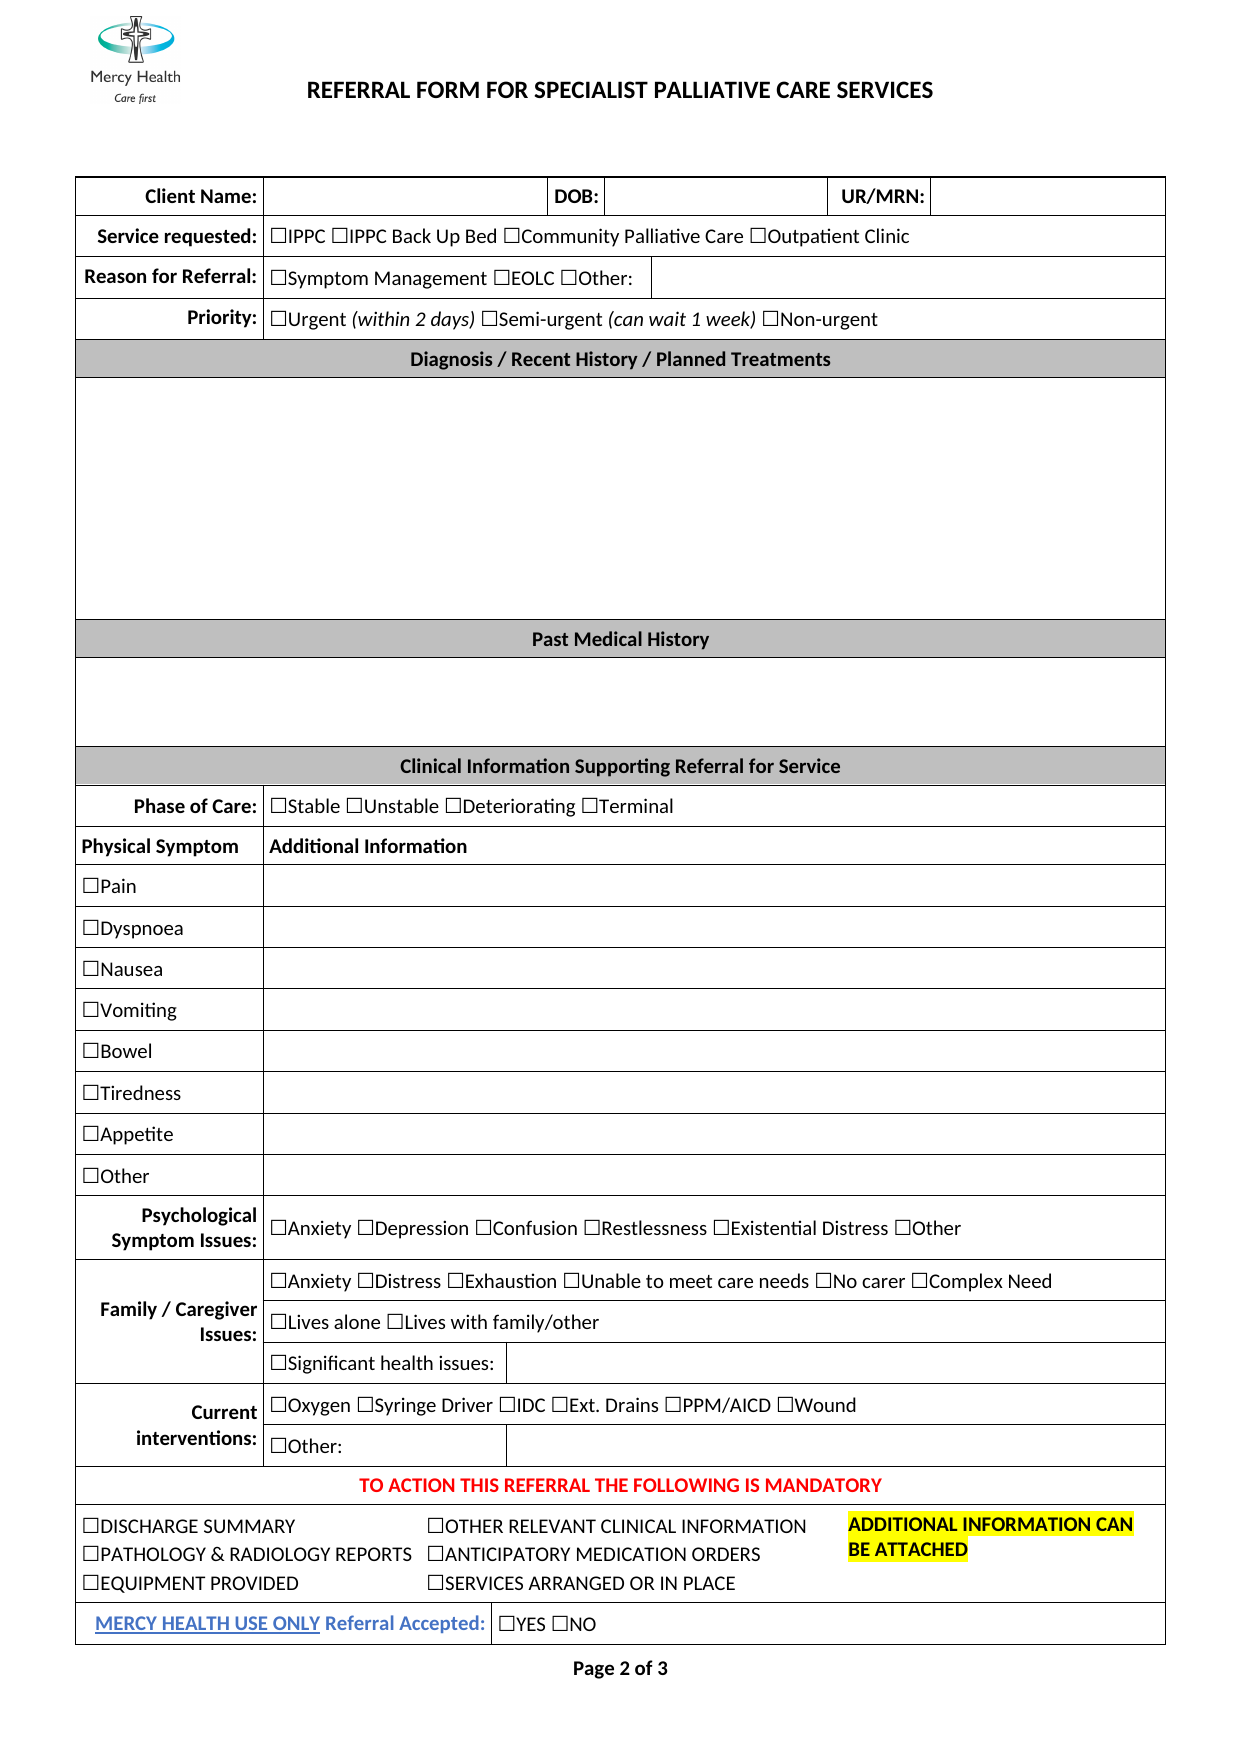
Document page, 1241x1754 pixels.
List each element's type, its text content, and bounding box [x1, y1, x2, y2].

table_cell [652, 257, 1165, 297]
table_cell Reason for Referral: [76, 257, 263, 297]
table_cell Diagnosis / Recent History / Planned Treatments [76, 340, 1165, 377]
table_cell OTHER RELEVANT CLINICAL INFORMATION ANTICIPATORY MEDICATION ORDERS SERVICES ARRANGED OR IN PLACE [420, 1505, 842, 1602]
table_cell Stable Unstable Deteriorating Terminal [264, 786, 1165, 826]
table_cell Anxiety Distress Exhaustion Unable to meet care needs No carer Complex Need [264, 1260, 1165, 1300]
table_cell Phase of Care: [76, 786, 263, 826]
table_cell [264, 1031, 1165, 1071]
table_cell Pain [76, 865, 263, 906]
table_cell Appetite [76, 1114, 263, 1154]
table_cell DISCHARGE SUMMARY PATHOLOGY & RADIOLOGY REPORTS EQUIPMENT PROVIDED [76, 1505, 420, 1602]
table_cell Dyspnoea [76, 907, 263, 947]
table_cell [264, 1072, 1165, 1112]
table_cell [76, 378, 1165, 619]
table_cell [264, 989, 1165, 1030]
table_header UR/MRN: [828, 178, 930, 215]
table_header [605, 178, 827, 215]
table_cell [507, 1425, 1165, 1466]
table_cell Bowel [76, 1031, 263, 1071]
table_cell [264, 948, 1165, 988]
table_cell YES NO [492, 1603, 1165, 1643]
table_cell Vomiting [76, 989, 263, 1030]
table_cell Anxiety Depression Confusion Restlessness Existential Distress Other [264, 1196, 1165, 1259]
table_cell Past Medical History [76, 620, 1165, 657]
table_cell Urgent (within 2 days) Semi-urgent (can wait 1 week) Non-urgent [264, 299, 1165, 339]
table_cell Current interventions: [76, 1384, 263, 1466]
table_cell Significant health issues: [264, 1343, 506, 1383]
table_header DOB: [548, 178, 604, 215]
table_cell Family / Caregiver Issues: [76, 1260, 263, 1383]
table_cell [507, 1343, 1165, 1383]
table_cell Psychological Symptom Issues: [76, 1196, 263, 1259]
table_header [264, 178, 547, 215]
table_cell Oxygen Syringe Driver IDC Ext. Drains PPM/AICD Wound [264, 1384, 1165, 1424]
table_cell [264, 865, 1165, 906]
table_cell Priority: [76, 299, 263, 339]
table_cell Lives alone Lives with family/other [264, 1301, 1165, 1342]
table_cell IPPC IPPC Back Up Bed Community Palliative Care Outpatient Clinic [264, 216, 1165, 256]
table_cell Service requested: [76, 216, 263, 256]
table_cell [264, 1155, 1165, 1195]
table_cell Additional Information [264, 827, 1165, 864]
table_cell Clinical Information Supporting Referral for Service [76, 747, 1165, 784]
table_cell [264, 907, 1165, 947]
table_cell Other [76, 1155, 263, 1195]
table_cell [264, 1114, 1165, 1154]
table_cell Symptom Management EOLC Other: [264, 257, 651, 297]
table_cell Nausea [76, 948, 263, 988]
table_cell MERCY HEALTH USE ONLY Referral Accepted: [76, 1603, 491, 1643]
table_cell Other: [264, 1425, 506, 1466]
table_cell TO ACTION THIS REFERRAL THE FOLLOWING IS MANDATORY [76, 1467, 1165, 1504]
table_cell [76, 658, 1165, 746]
table_header Client Name: [76, 178, 263, 215]
table_header [931, 178, 1165, 215]
table_cell Tiredness [76, 1072, 263, 1112]
table_cell ADDITIONAL INFORMATION CAN BE ATTACHED [842, 1505, 1165, 1602]
table_cell Physical Symptom [76, 827, 263, 864]
